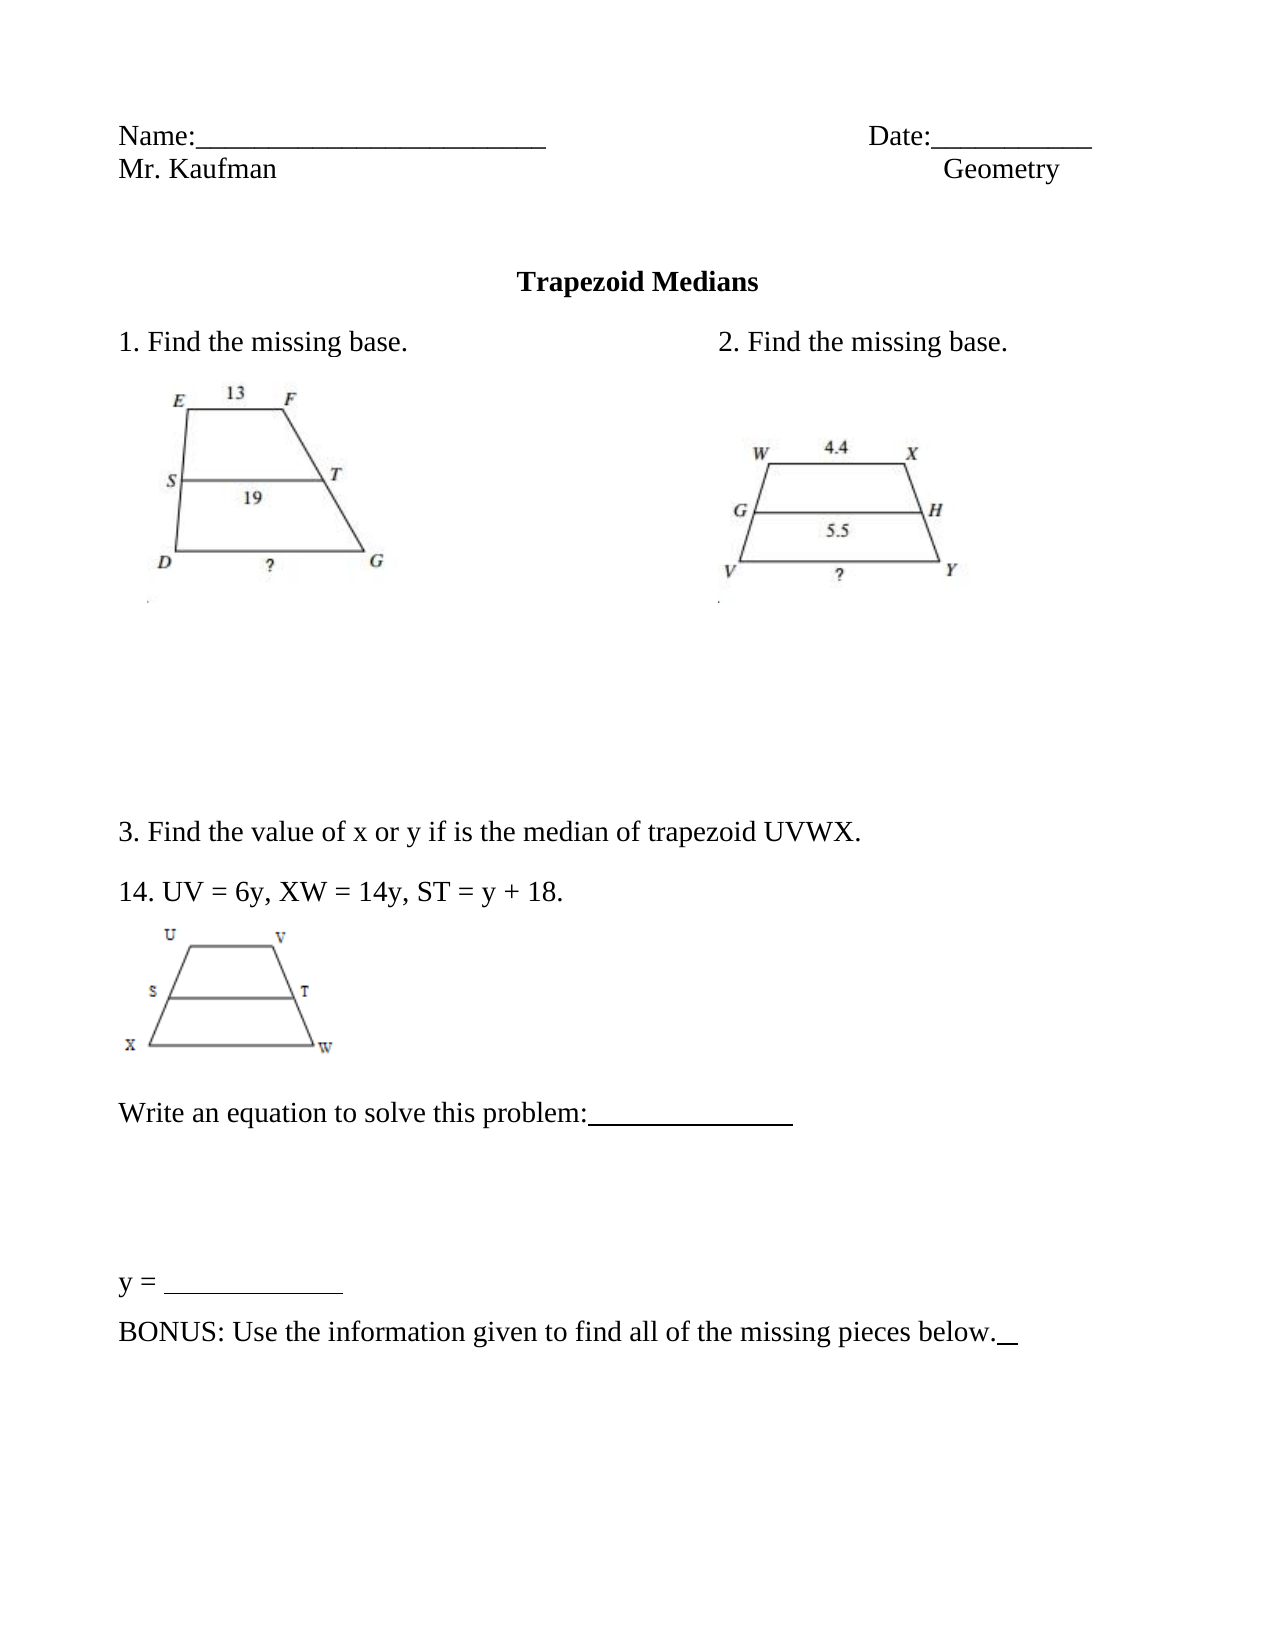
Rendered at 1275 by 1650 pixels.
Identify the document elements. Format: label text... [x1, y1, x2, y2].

picture [718, 413, 970, 603]
text 1. Find the missing base. 2. Find the missing base. [118, 324, 1157, 358]
text Name:________________________ Date:___________ [118, 118, 1157, 152]
picture [118, 924, 359, 1082]
text BONUS: Use the information given to find all of the missing pieces below. [118, 1314, 1157, 1348]
text Trapezoid Medians [118, 264, 1157, 298]
text 14. UV = 6y, XW = 14y, ST = y + 18. [118, 874, 1157, 907]
text y = [118, 1264, 1157, 1297]
text Write an equation to solve this problem: [118, 1095, 1157, 1128]
text Mr. Kaufman Geometry [118, 152, 1157, 185]
text 3. Find the value of x or y if is the median of trapezoid UVWX. [118, 814, 1157, 847]
picture [147, 357, 399, 603]
